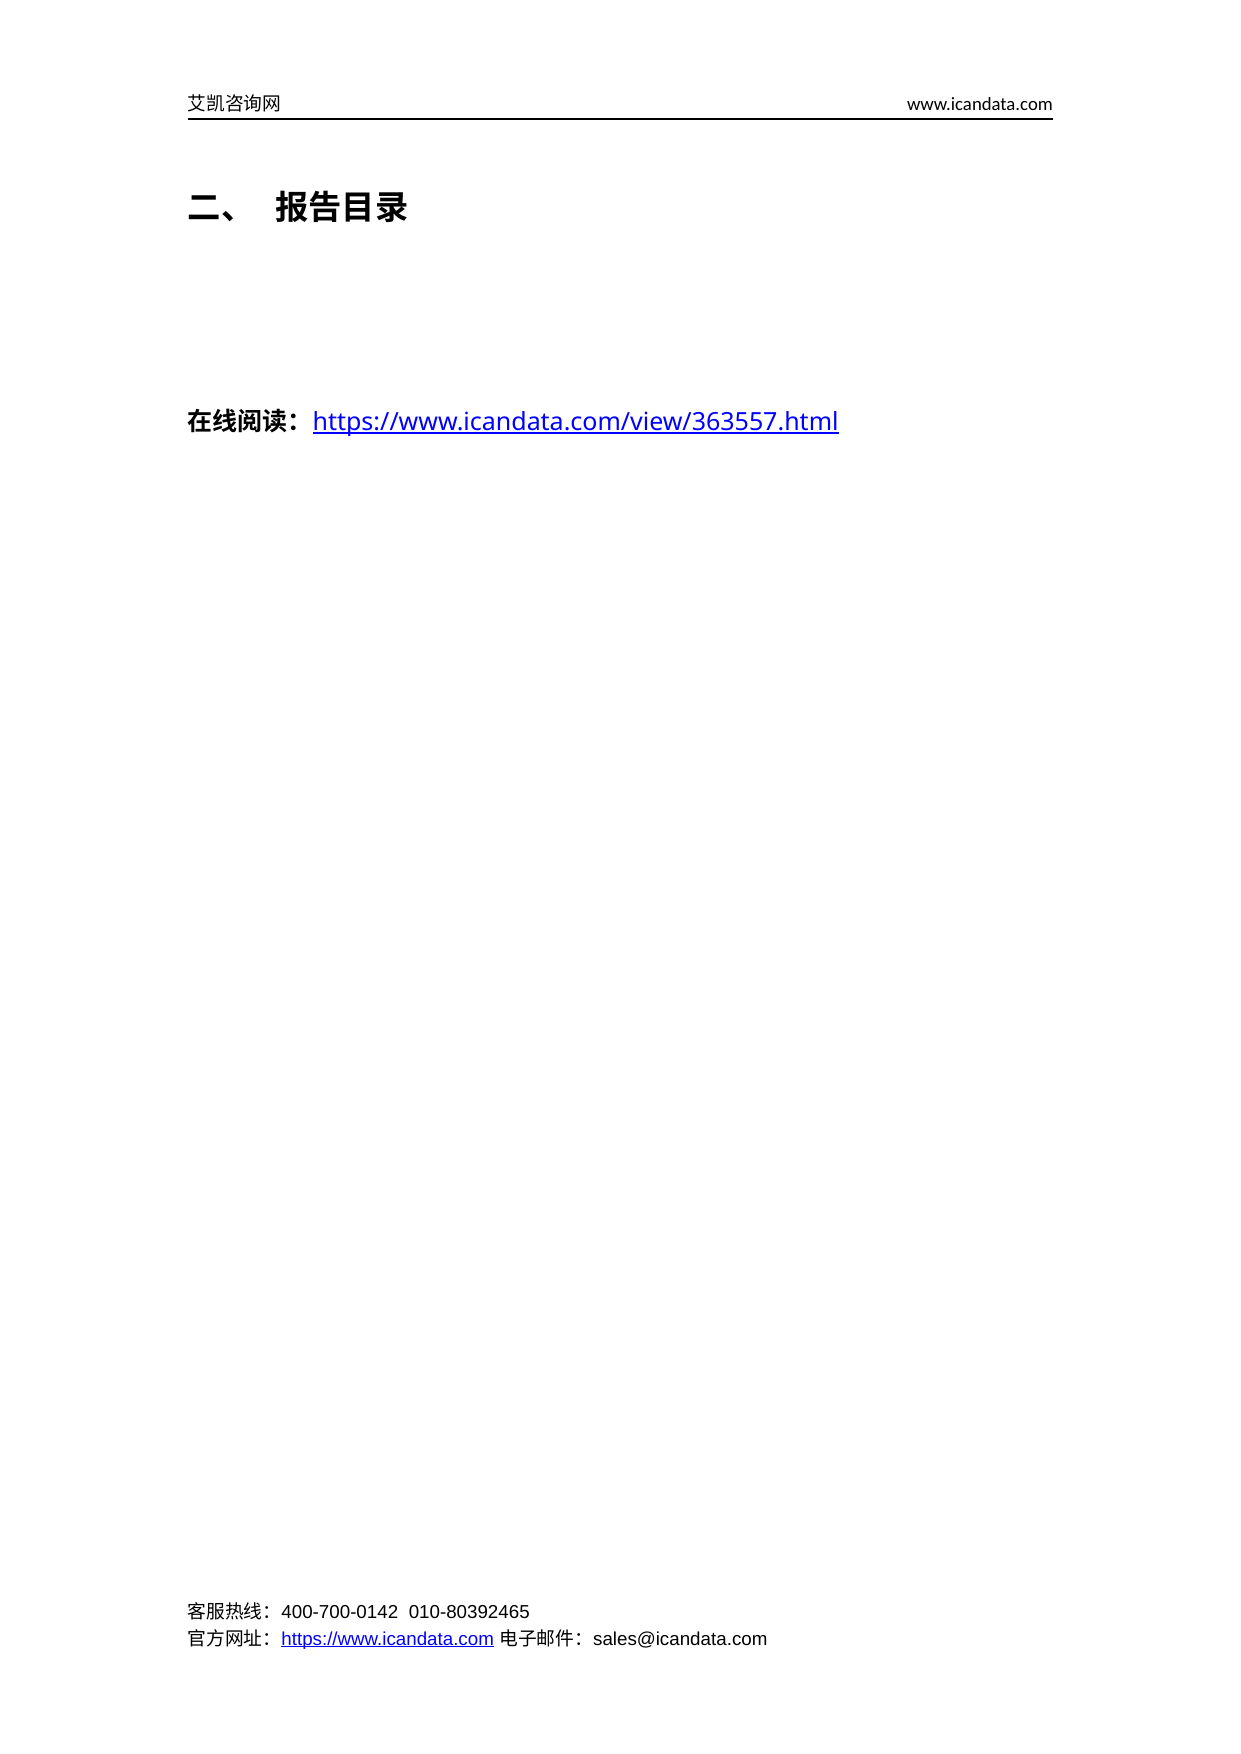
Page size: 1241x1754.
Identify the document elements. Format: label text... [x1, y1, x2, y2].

subtitle 报告目录 [187, 172, 1053, 237]
text 在线阅读：https://www.icandata.com/view/363557.html [187, 387, 1053, 452]
